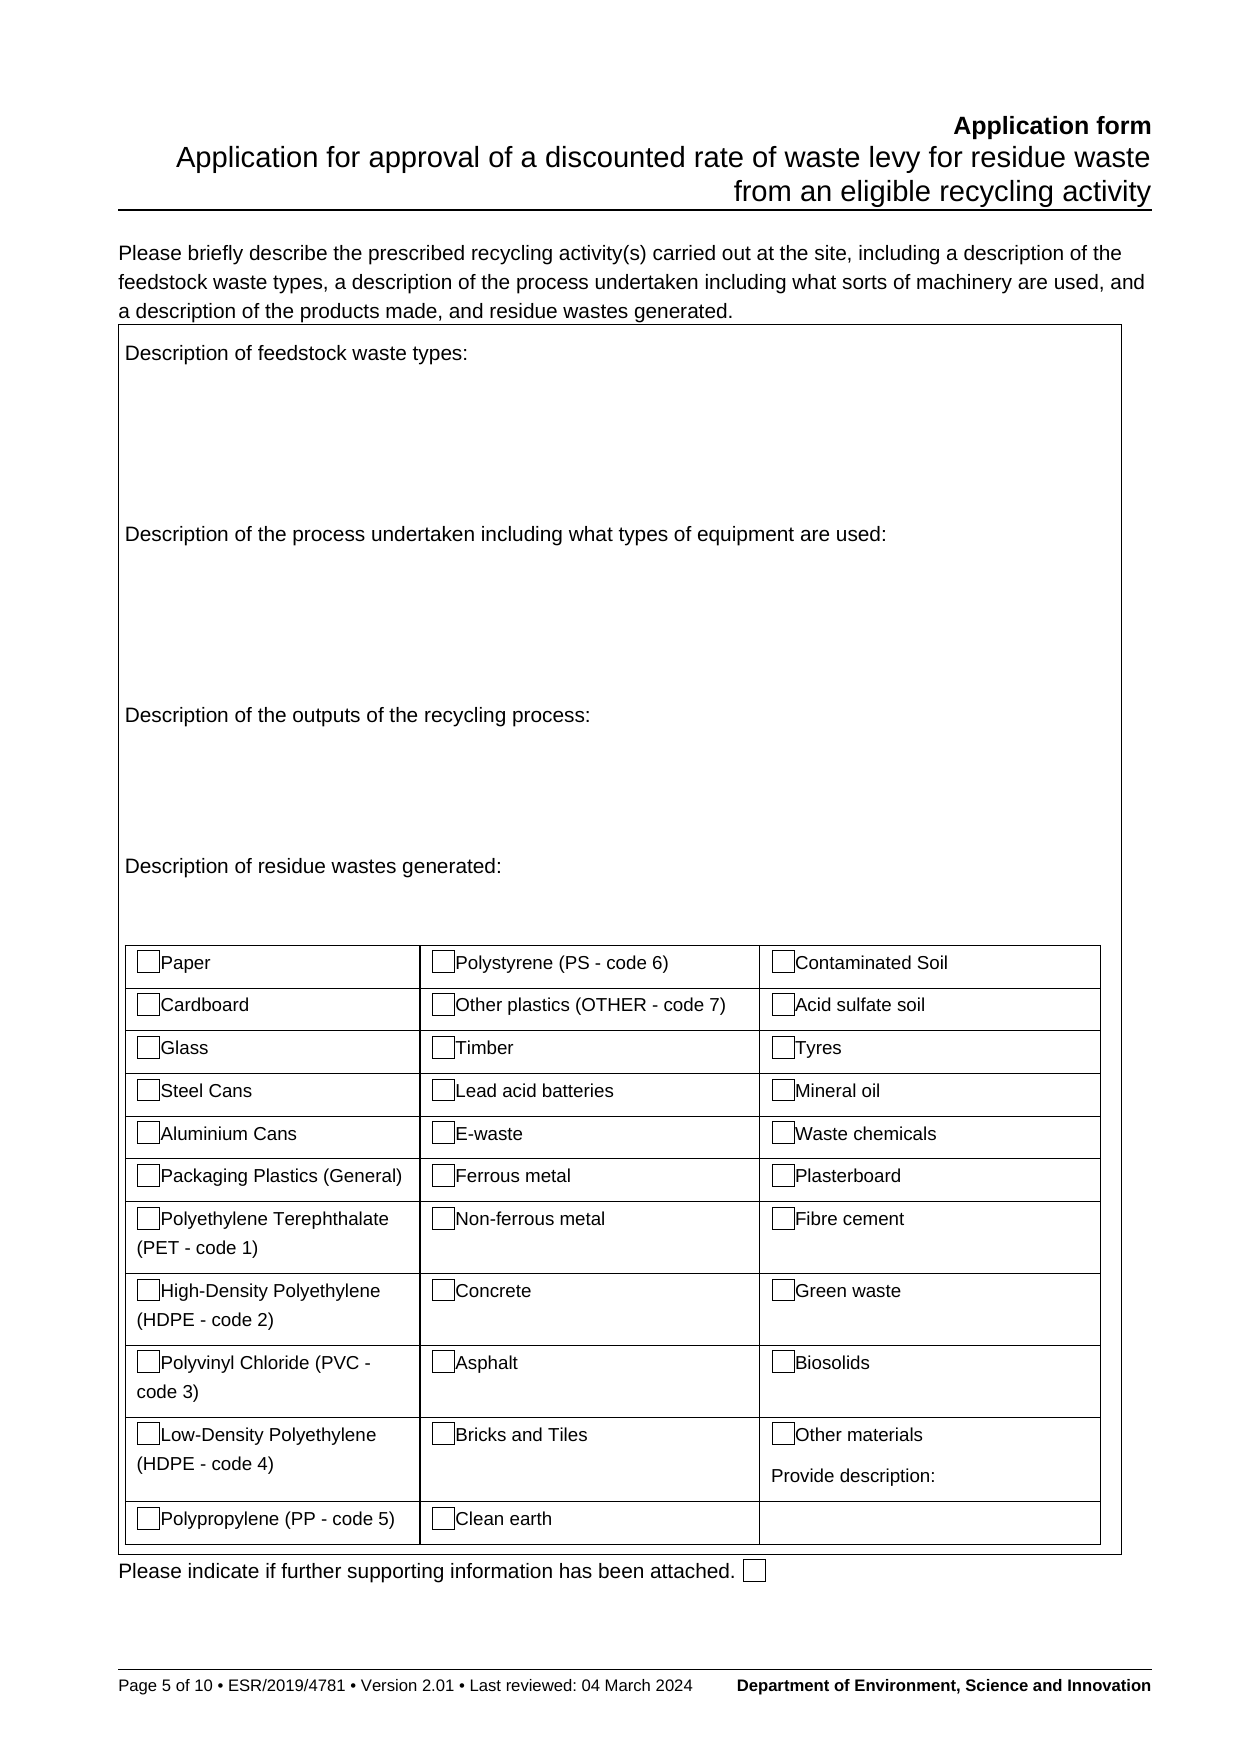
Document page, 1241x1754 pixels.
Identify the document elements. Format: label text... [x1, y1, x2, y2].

table_header Description of feedstock waste types: Description of the process undertaken including what types of equipment are used: Description of the outputs of the recycling process: Description of residue wastes generated: [119, 325, 1121, 1554]
text Please indicate if further supporting information has been attached. [118, 1555, 1152, 1584]
text Please briefly describe the prescribed recycling activity(s) carried out at the site, including a description of the feedstock waste types, a description of the process undertaken including what sorts of machinery are used, and a description of the products made, and residue wastes generated. [118, 237, 1152, 324]
